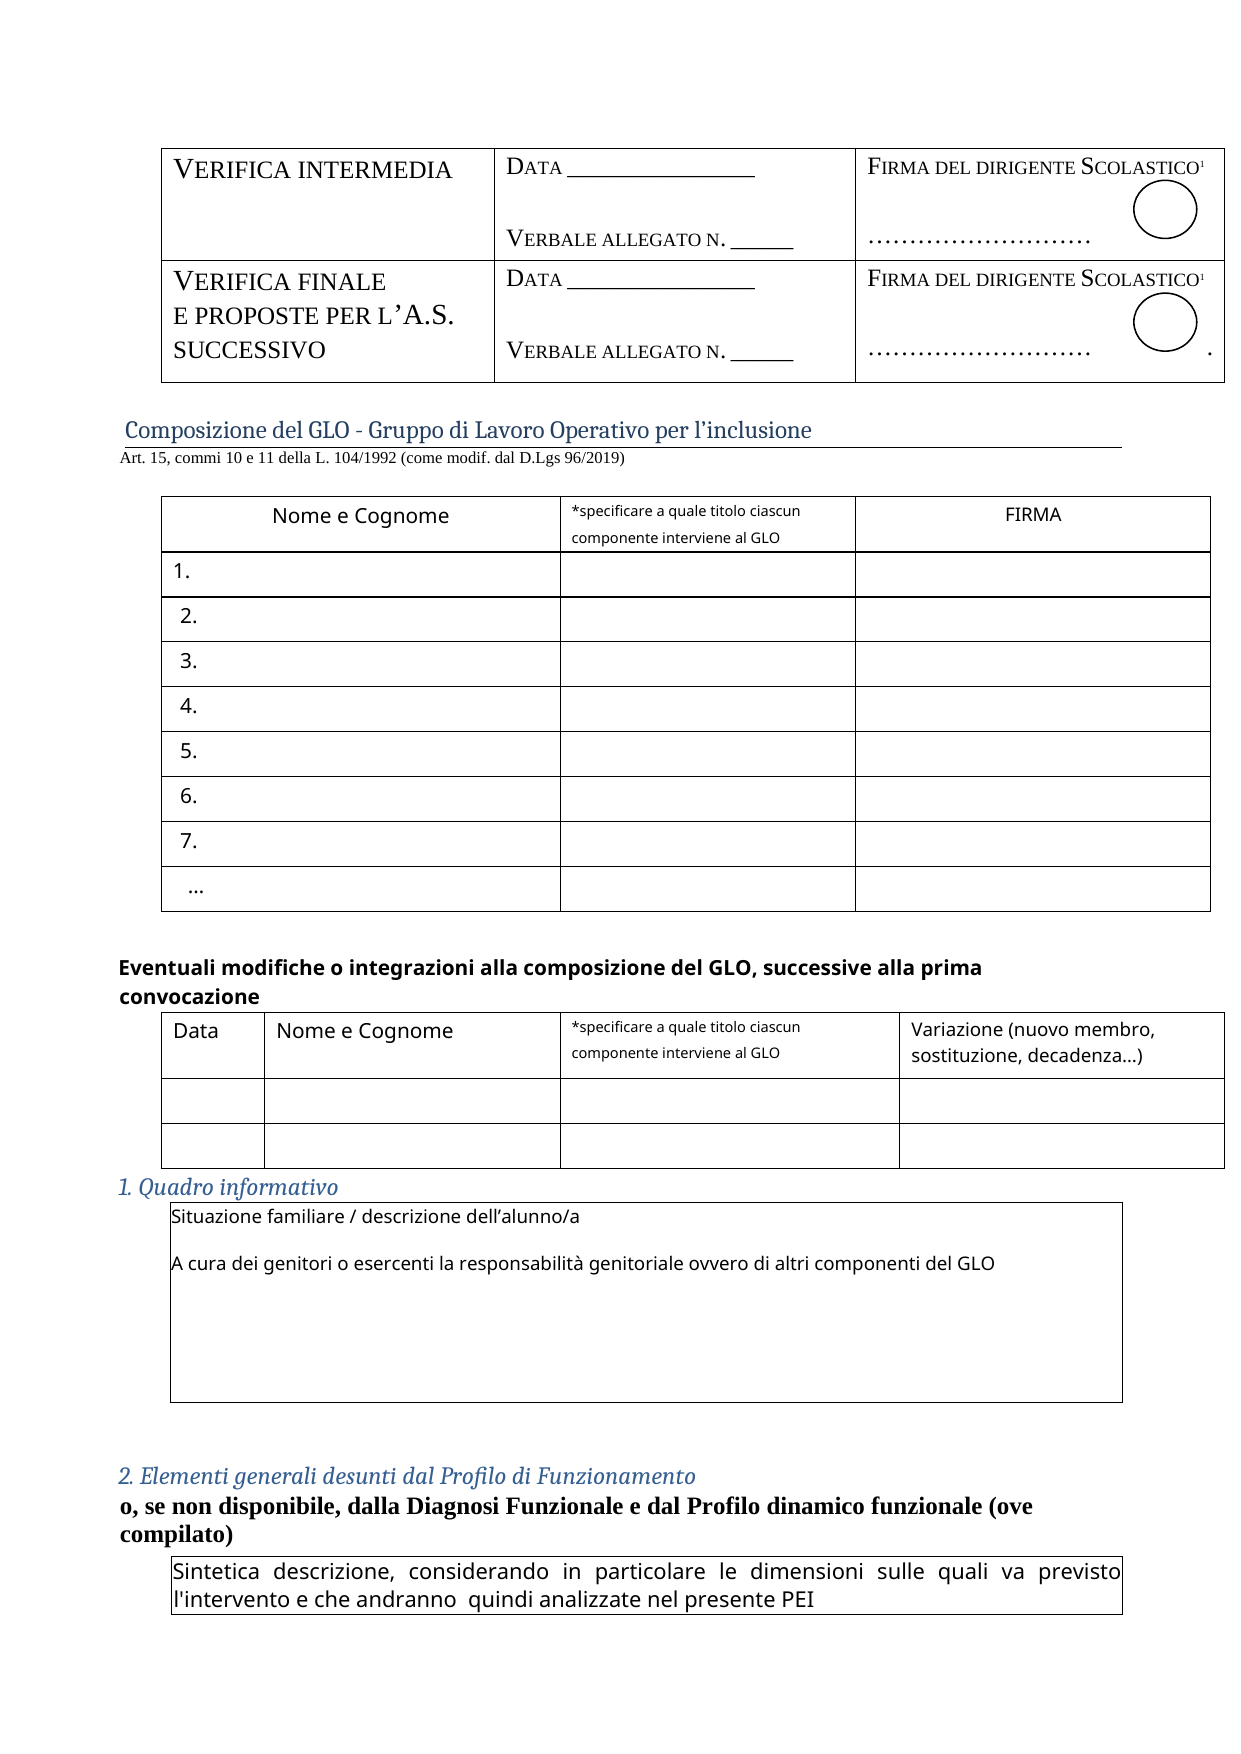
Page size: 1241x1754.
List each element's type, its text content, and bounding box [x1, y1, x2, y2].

table_cell [900, 1079, 1224, 1123]
table_cell [162, 1124, 264, 1168]
table_cell 3. [162, 642, 560, 686]
table_cell [162, 1079, 264, 1123]
table_cell [856, 598, 1210, 641]
table_header Nome e Cognome [265, 1013, 560, 1078]
table_cell [561, 867, 855, 911]
table_cell VERIFICA INTERMEDIA [162, 149, 494, 260]
table_cell [856, 642, 1210, 686]
text Art. 15, commi 10 e 11 della L. 104/1992 (come modif. dal D.Lgs 96/2019) [119, 448, 1122, 467]
subtitle 2. Elementi generali desunti dal Profilo di Funzionamento [118, 1462, 1122, 1491]
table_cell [856, 261, 1224, 382]
table_cell [856, 777, 1210, 821]
table_cell [561, 732, 855, 776]
table_cell [561, 553, 855, 596]
table_cell 7. [162, 822, 560, 866]
text o, se non disponibile, dalla Diagnosi Funzionale e dal Profilo dinamico funzionale (ove compilato) [119, 1491, 1122, 1548]
table_cell [900, 1124, 1224, 1168]
table_cell [561, 1079, 899, 1123]
table_header *specificare a quale titolo ciascun componente interviene al GLO [561, 1013, 899, 1078]
table_cell [561, 822, 855, 866]
table_header Data [162, 1013, 264, 1078]
table_cell [561, 598, 855, 641]
table_cell 4. [162, 687, 560, 731]
table_cell 5. [162, 732, 560, 776]
table_cell [265, 1124, 560, 1168]
table_header Variazione (nuovo membro, sostituzione, decadenza…) [900, 1013, 1224, 1078]
table_cell [856, 867, 1210, 911]
text Eventuali modifiche o integrazioni alla composizione del GLO, successive alla prima convocazione [118, 953, 1042, 1010]
table_cell [561, 1124, 899, 1168]
table_cell 1. [162, 553, 560, 596]
table_cell 2. [162, 598, 560, 641]
text Sintetica descrizione, considerando in particolare le dimensioni sulle quali va previsto l'intervento e che andranno quindi analizzate nel presente PEI [172, 1557, 1122, 1614]
table_cell VERIFICA FINALE E PROPOSTE PER L’A.S. SUCCESSIVO [162, 261, 494, 382]
table_cell [856, 732, 1210, 776]
table_cell [265, 1079, 560, 1123]
text A cura dei genitori o esercenti la responsabilità genitoriale ovvero di altri componenti del GLO [171, 1249, 1122, 1276]
table_cell [856, 553, 1210, 596]
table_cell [495, 261, 855, 382]
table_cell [495, 149, 855, 260]
table_cell [856, 822, 1210, 866]
subtitle 1. Quadro informativo [118, 1173, 1122, 1202]
table_cell 6. [162, 777, 560, 821]
text Situazione familiare / descrizione dell’alunno/a [171, 1203, 1122, 1228]
table_cell [856, 687, 1210, 731]
table_header *specificare a quale titolo ciascun componente interviene al GLO [561, 497, 855, 551]
table_cell … [162, 867, 560, 911]
subtitle Composizione del GLO - Gruppo di Lavoro Operativo per l’inclusione [125, 416, 1122, 447]
table_cell [561, 642, 855, 686]
table_header Nome e Cognome [162, 497, 560, 551]
table_header FIRMA [856, 497, 1210, 551]
table_cell [561, 687, 855, 731]
table_cell [561, 777, 855, 821]
table_cell FIRMA DEL DIRIGENTE SCOLASTICO1 ……………………… [856, 149, 1224, 260]
